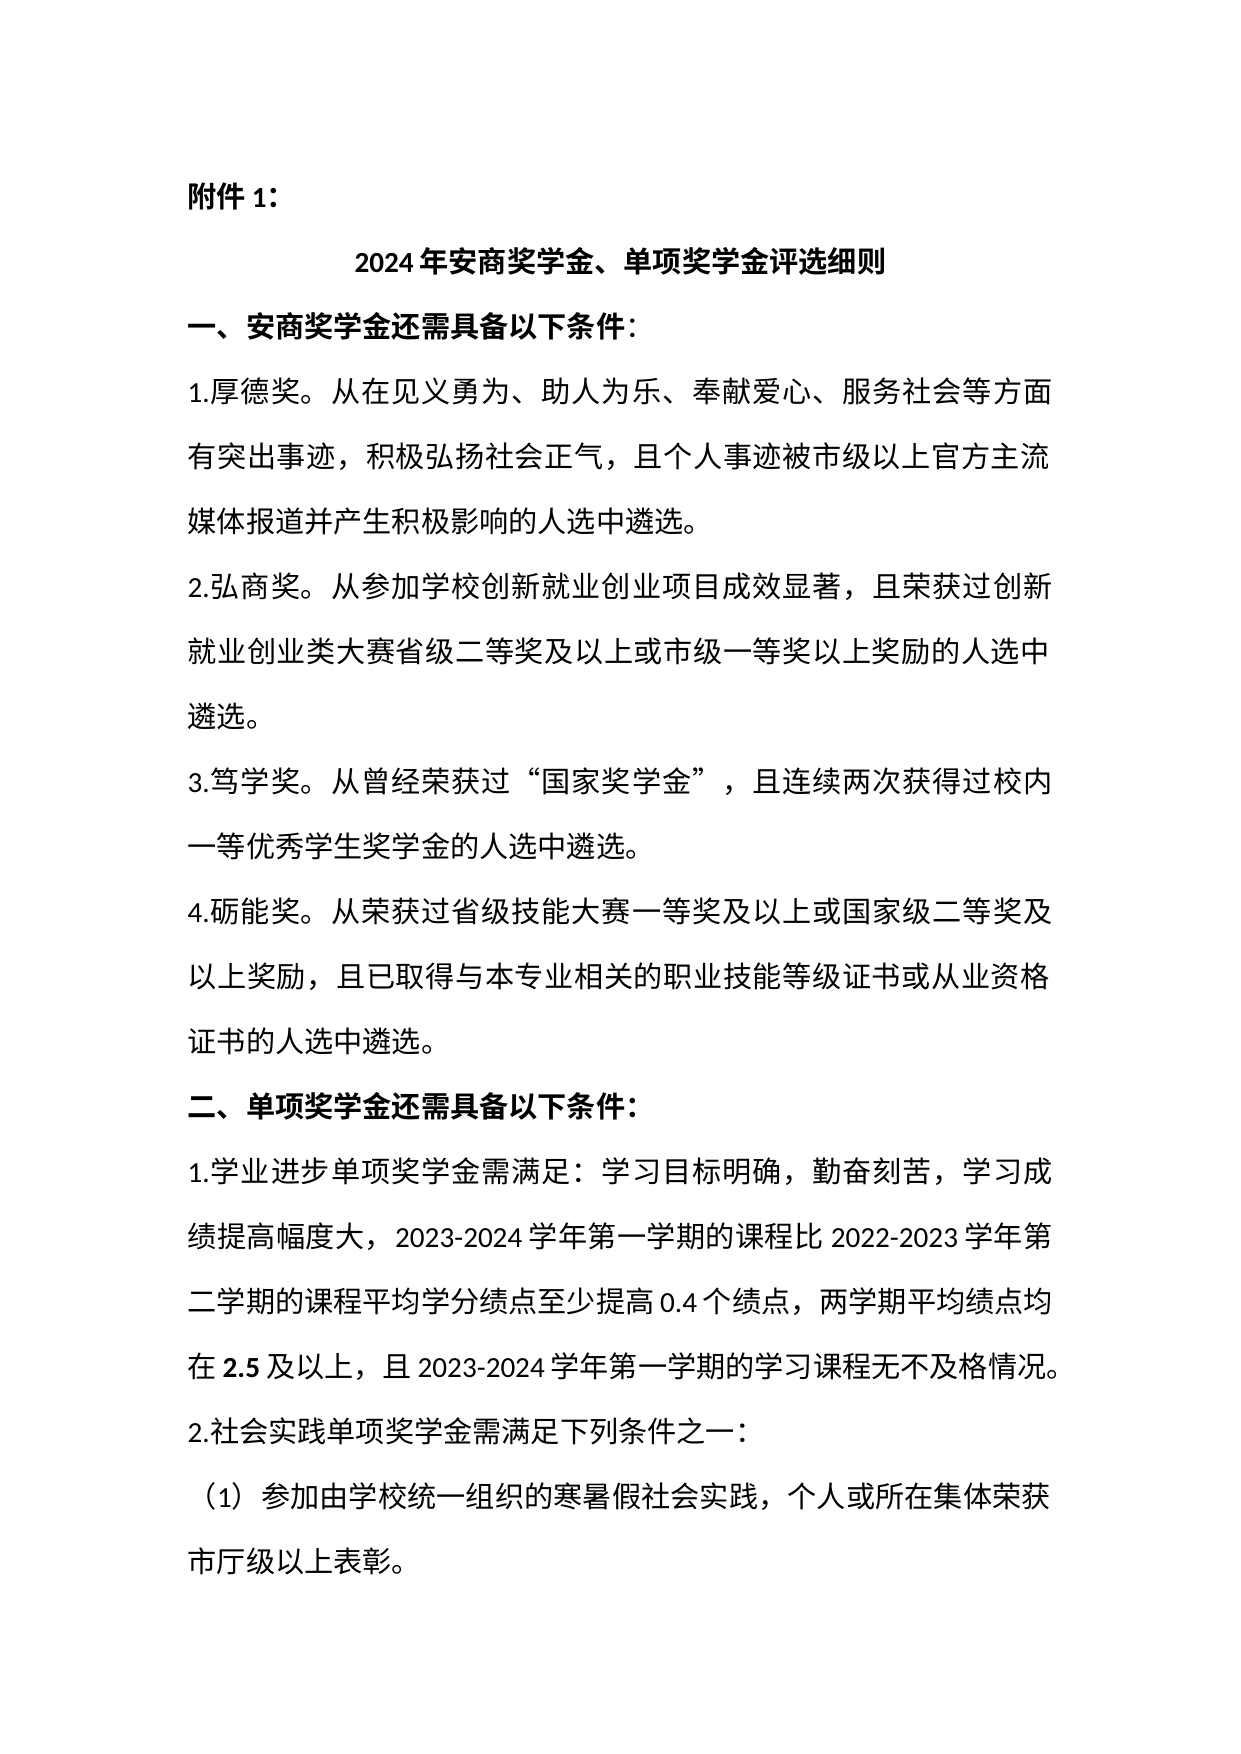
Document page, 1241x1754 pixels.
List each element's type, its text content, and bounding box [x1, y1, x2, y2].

text 1.学业进步单项奖学金需满足：学习目标明确，勤奋刻苦，学习成绩提高幅度大，2023-2024学年第一学期的课程比2022-2023学年第二学期的课程平均学分绩点至少提高0.4个绩点，两学期平均绩点均在2.5及以上，且2023-2024学年第一学期的学习课程无不及格情况。 [187, 1137, 1053, 1397]
text 2.弘商奖。从参加学校创新就业创业项目成效显著，且荣获过创新就业创业类大赛省级二等奖及以上或市级一等奖以上奖励的人选中遴选。 [187, 552, 1053, 747]
text 2024年安商奖学金、单项奖学金评选细则 [187, 227, 1053, 292]
text 1.厚德奖。从在见义勇为、助人为乐、奉献爱心、服务社会等方面有突出事迹，积极弘扬社会正气，且个人事迹被市级以上官方主流媒体报道并产生积极影响的人选中遴选。 [187, 357, 1053, 552]
text 3.笃学奖。从曾经荣获过“国家奖学金”，且连续两次获得过校内一等优秀学生奖学金的人选中遴选。 [187, 747, 1053, 877]
text 2.社会实践单项奖学金需满足下列条件之一： [187, 1397, 1053, 1462]
text 4.砺能奖。从荣获过省级技能大赛一等奖及以上或国家级二等奖及以上奖励，且已取得与本专业相关的职业技能等级证书或从业资格证书的人选中遴选。 [187, 877, 1053, 1072]
text 附件1： [187, 162, 1053, 227]
text 二、单项奖学金还需具备以下条件： [187, 1072, 1053, 1137]
text 一、安商奖学金还需具备以下条件： [187, 292, 1053, 357]
text （1）参加由学校统一组织的寒暑假社会实践，个人或所在集体荣获市厅级以上表彰。 [187, 1462, 1053, 1592]
